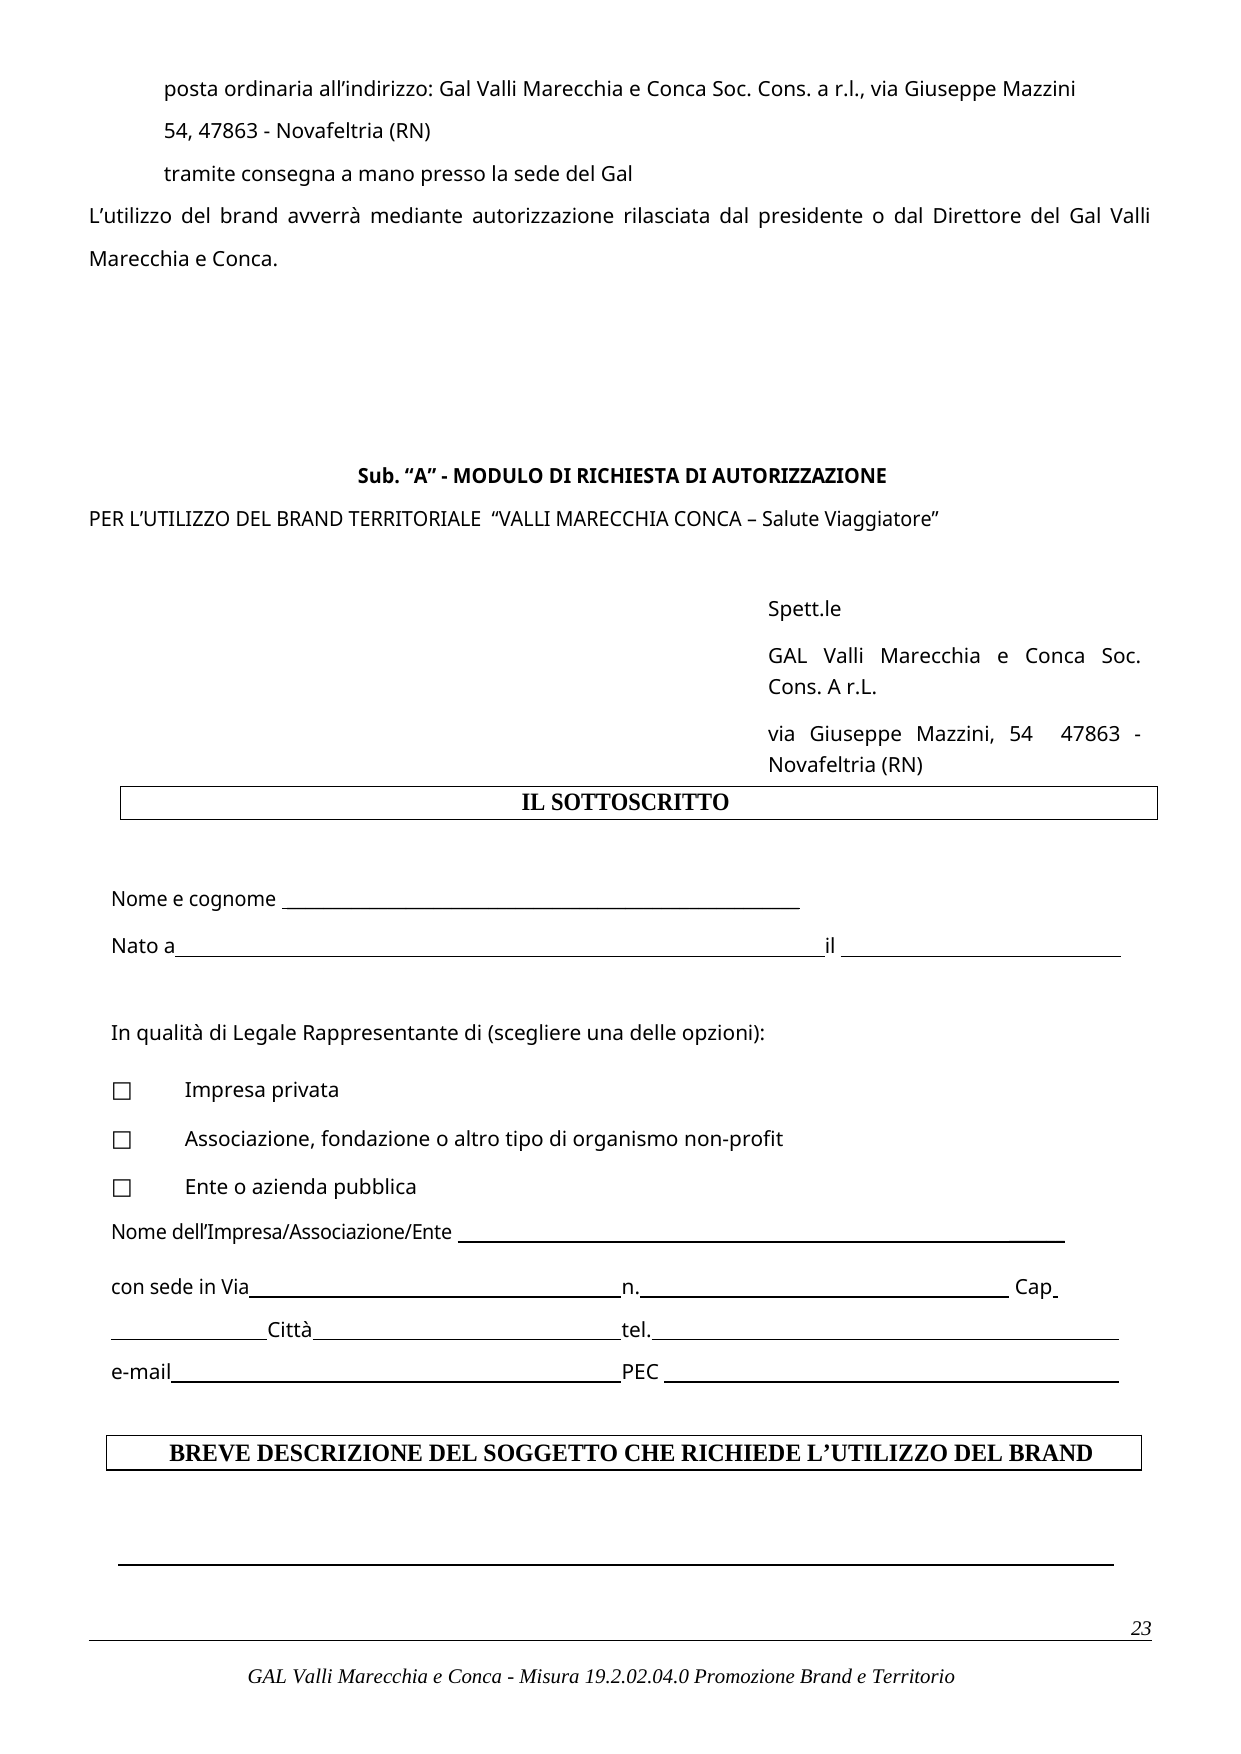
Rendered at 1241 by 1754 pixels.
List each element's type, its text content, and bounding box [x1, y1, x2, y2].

list Impresa privata [111, 1073, 1152, 1104]
list tramite consegna a mano presso la sede del Gal [164, 159, 1078, 187]
list Ente o azienda pubblica [111, 1170, 1152, 1201]
text Nome dell’Impresa/Associazione/Ente ______ [111, 1217, 1138, 1245]
list Associazione, fondazione o altro tipo di organismo non-profit [111, 1122, 1152, 1153]
text Nome e cognome ________________________________________________________ [111, 884, 1152, 912]
text In qualità di Legale Rappresentante di (scegliere una delle opzioni): [111, 1018, 1152, 1046]
text PER L’UTILIZZO DEL BRAND TERRITORIALE “VALLI MARECCHIA CONCA – Salute Viaggiatore” [89, 504, 1156, 532]
text GAL Valli Marecchia e Conca Soc. Cons. A r.L. [768, 641, 1142, 700]
text con sede in Via n. Cap Città tel. e-mail PEC [111, 1272, 1138, 1386]
text Sub. “A” - MODULO DI RICHIESTA DI AUTORIZZAZIONE [89, 461, 1156, 490]
text L’utilizzo del brand avverrà mediante autorizzazione rilasciata dal presidente o dal Direttore del Gal Valli Marecchia e Conca. [89, 202, 1152, 273]
text Spett.le [694, 594, 1142, 622]
list posta ordinaria all’indirizzo: Gal Valli Marecchia e Conca Soc. Cons. a r.l., via Giuseppe Mazzini 54, 47863 - Novafeltria (RN) [164, 74, 1078, 145]
text Nato a il [111, 932, 1152, 960]
text via Giuseppe Mazzini, 54 47863 - Novafeltria (RN) [768, 719, 1142, 778]
